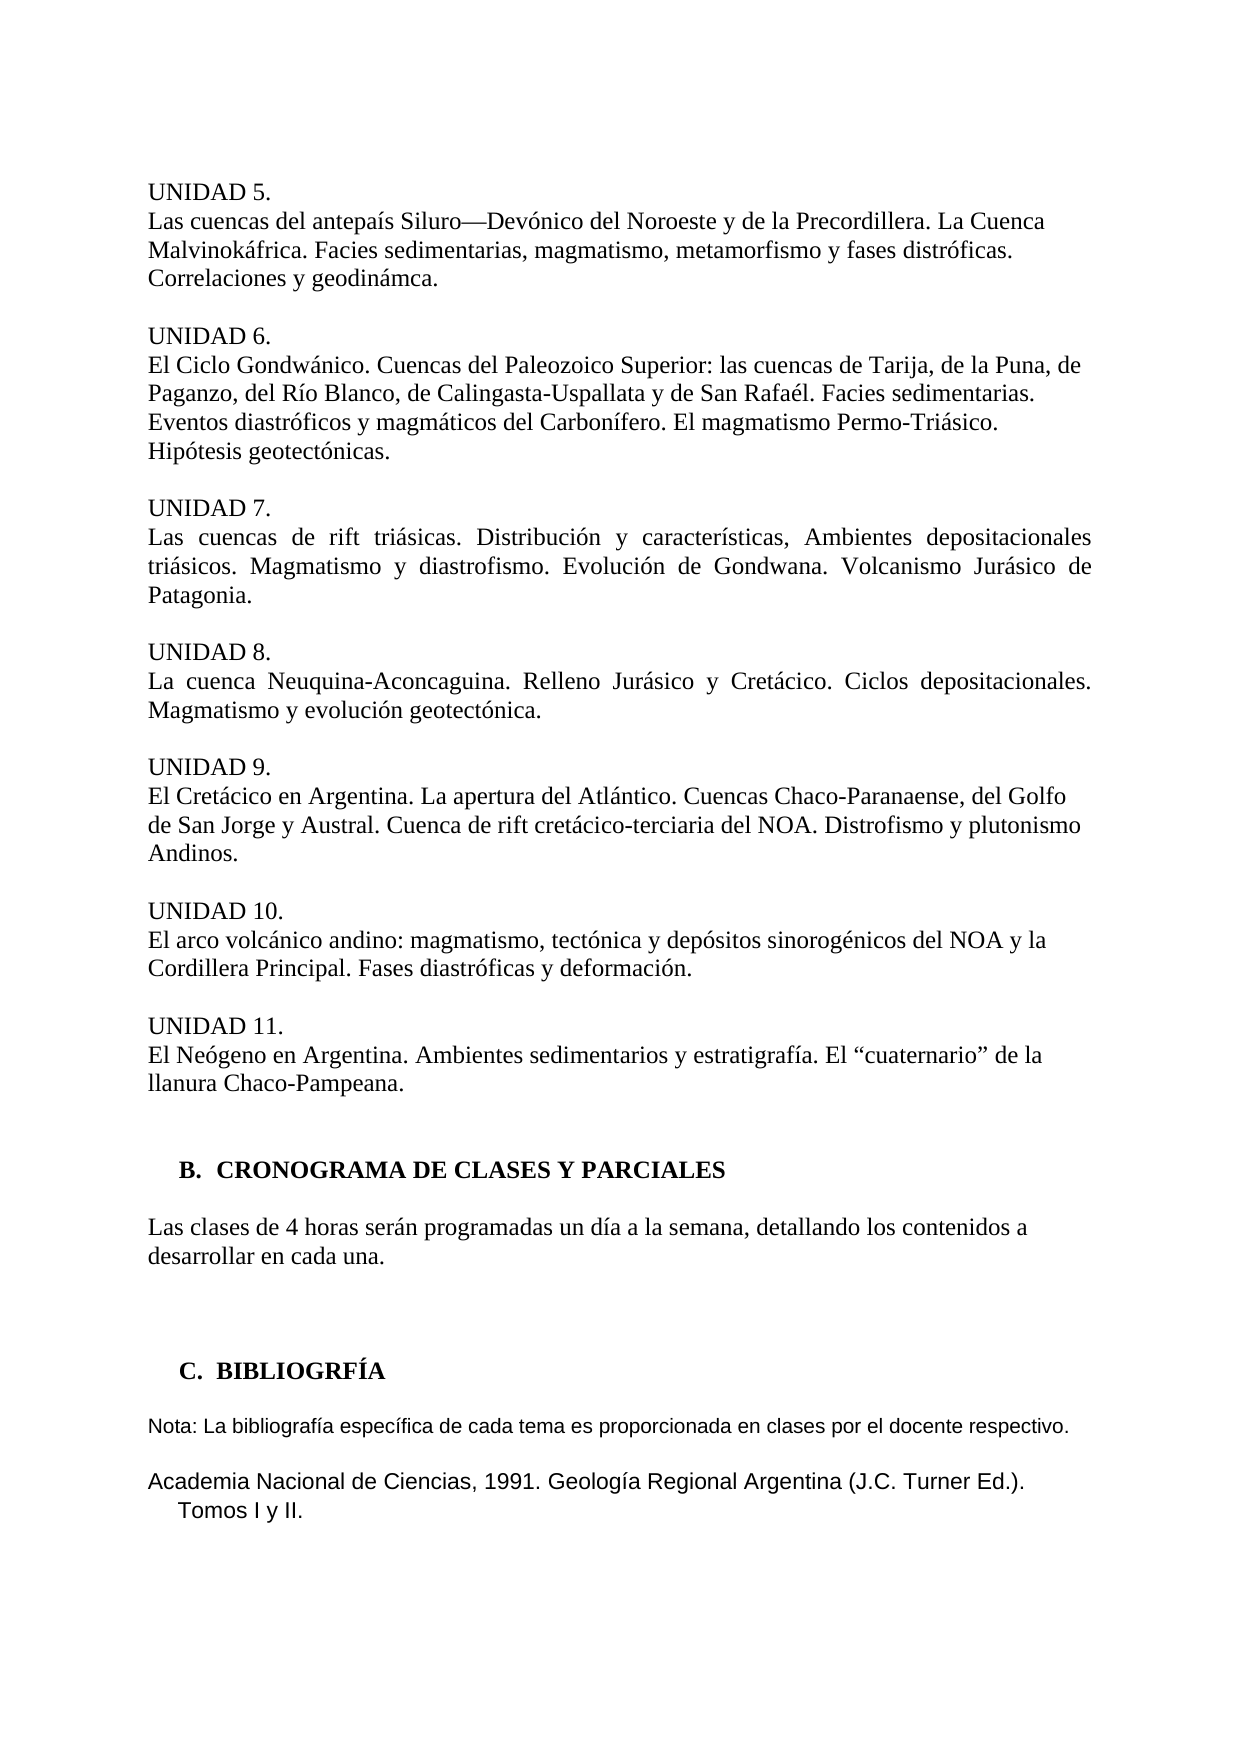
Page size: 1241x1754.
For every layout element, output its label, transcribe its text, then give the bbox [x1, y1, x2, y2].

text Las cuencas de rift triásicas. Distribución y características, Ambientes depositacionales triásicos. Magmatismo y diastrofismo. Evolución de Gondwana. Volcanismo Jurásico de Patagonia. [148, 522, 1092, 608]
text UNIDAD 8. [148, 637, 1092, 666]
text UNIDAD 6. [148, 321, 1092, 350]
list CRONOGRAMA DE CLASES Y PARCIALES [179, 1155, 1092, 1183]
text Nota: La bibliografía específica de cada tema es proporcionada en clases por el docente respectivo. [148, 1413, 1092, 1437]
text Las cuencas del antepaís Siluro—Devónico del Noroeste y de la Precordillera. La Cuenca Malvinokáfrica. Facies sedimentarias, magmatismo, metamorfismo y fases distróficas. Correlaciones y geodinámca. [148, 206, 1092, 292]
text UNIDAD 5. [148, 177, 1092, 206]
list BIBLIOGRFÍA [179, 1356, 1092, 1385]
text El Ciclo Gondwánico. Cuencas del Paleozoico Superior: las cuencas de Tarija, de la Puna, de Paganzo, del Río Blanco, de Calingasta-Uspallata y de San Rafaél. Facies sedimentarias. Eventos diastróficos y magmáticos del Carbonífero. El magmatismo Permo-Triásico. Hipótesis geotectónicas. [148, 350, 1092, 465]
text El Cretácico en Argentina. La apertura del Atlántico. Cuencas Chaco-Paranaense, del Golfo de San Jorge y Austral. Cuenca de rift cretácico-terciaria del NOA. Distrofismo y plutonismo Andinos. [148, 781, 1092, 867]
text La cuenca Neuquina-Aconcaguina. Relleno Jurásico y Cretácico. Ciclos depositacionales. Magmatismo y evolución geotectónica. [148, 666, 1092, 723]
text UNIDAD 10. [148, 896, 1092, 925]
text UNIDAD 11. [148, 1011, 1092, 1040]
text UNIDAD 9. [148, 752, 1092, 781]
text El arco volcánico andino: magmatismo, tectónica y depósitos sinorogénicos del NOA y la Cordillera Principal. Fases diastróficas y deformación. [148, 925, 1092, 982]
text El Neógeno en Argentina. Ambientes sedimentarios y estratigrafía. El “cuaternario” de la llanura Chaco-Pampeana. [148, 1040, 1092, 1097]
text UNIDAD 7. [148, 493, 1092, 522]
text Academia Nacional de Ciencias, 1991. Geología Regional Argentina (J.C. Turner Ed.). Tomos I y II. [148, 1466, 1092, 1524]
text Las clases de 4 horas serán programadas un día a la semana, detallando los contenidos a desarrollar en cada una. [148, 1212, 1092, 1270]
